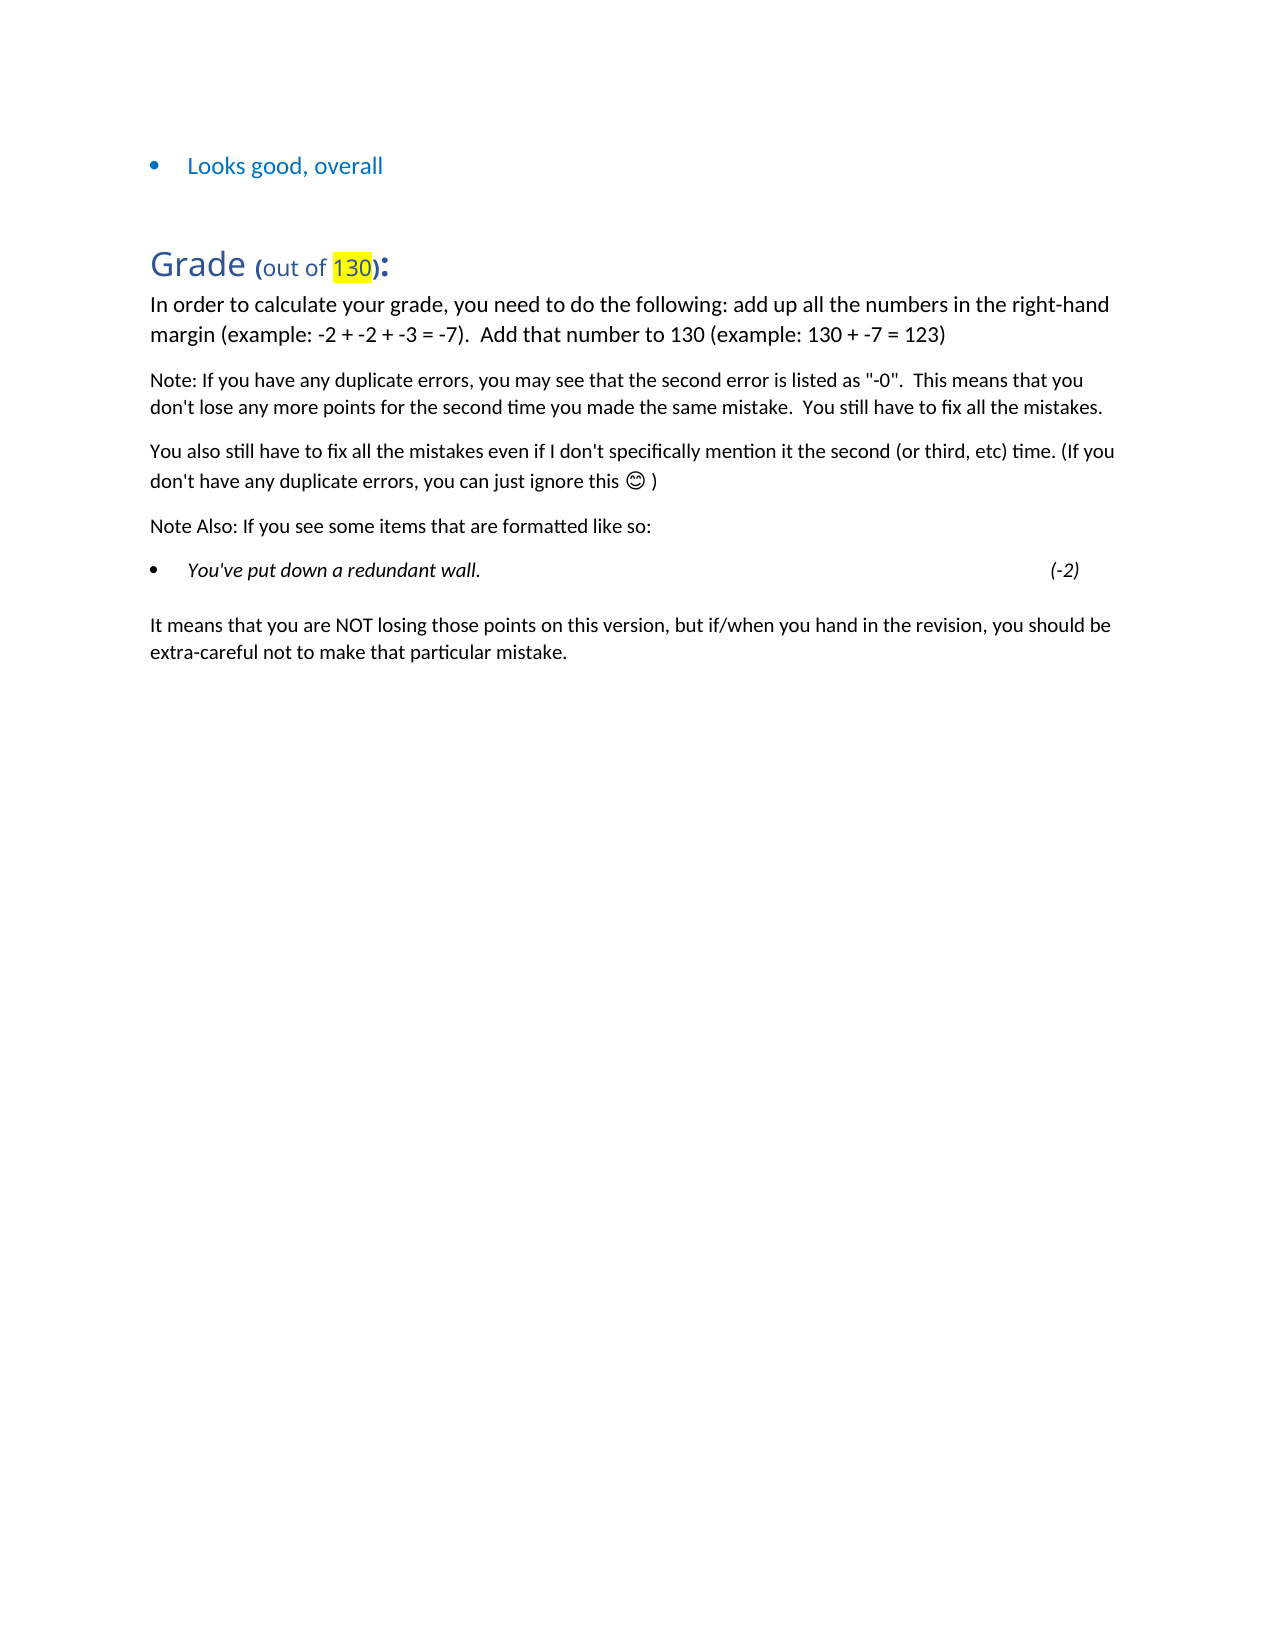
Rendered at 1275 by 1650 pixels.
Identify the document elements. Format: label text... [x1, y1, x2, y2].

text Note: If you have any duplicate errors, you may see that the second error is listed as "-0". This means that you don't lose any more points for the second time you made the same mistake. You still have to fix all the mistakes. [150, 367, 1125, 420]
text In order to calculate your grade, you need to do the following: add up all the numbers in the right-hand margin (example: -2 + -2 + -3 = -7). Add that number to 130 (example: 130 + -7 = 123) [150, 290, 1125, 348]
text Note Also: If you see some items that are formatted like so: [150, 513, 1125, 539]
subtitle Grade (out of 130): [150, 241, 1125, 286]
text It means that you are NOT losing those points on this version, but if/when you hand in the revision, you should be extra-careful not to make that particular mistake. [150, 612, 1125, 665]
text Looks good, overall [150, 150, 1125, 181]
text You've put down a redundant wall. (-2) [150, 557, 1125, 583]
text You also still have to fix all the mistakes even if I don't specifically mention it the second (or third, etc) time. (If you don't have any duplicate errors, you can just ignore this ) [150, 438, 1125, 494]
